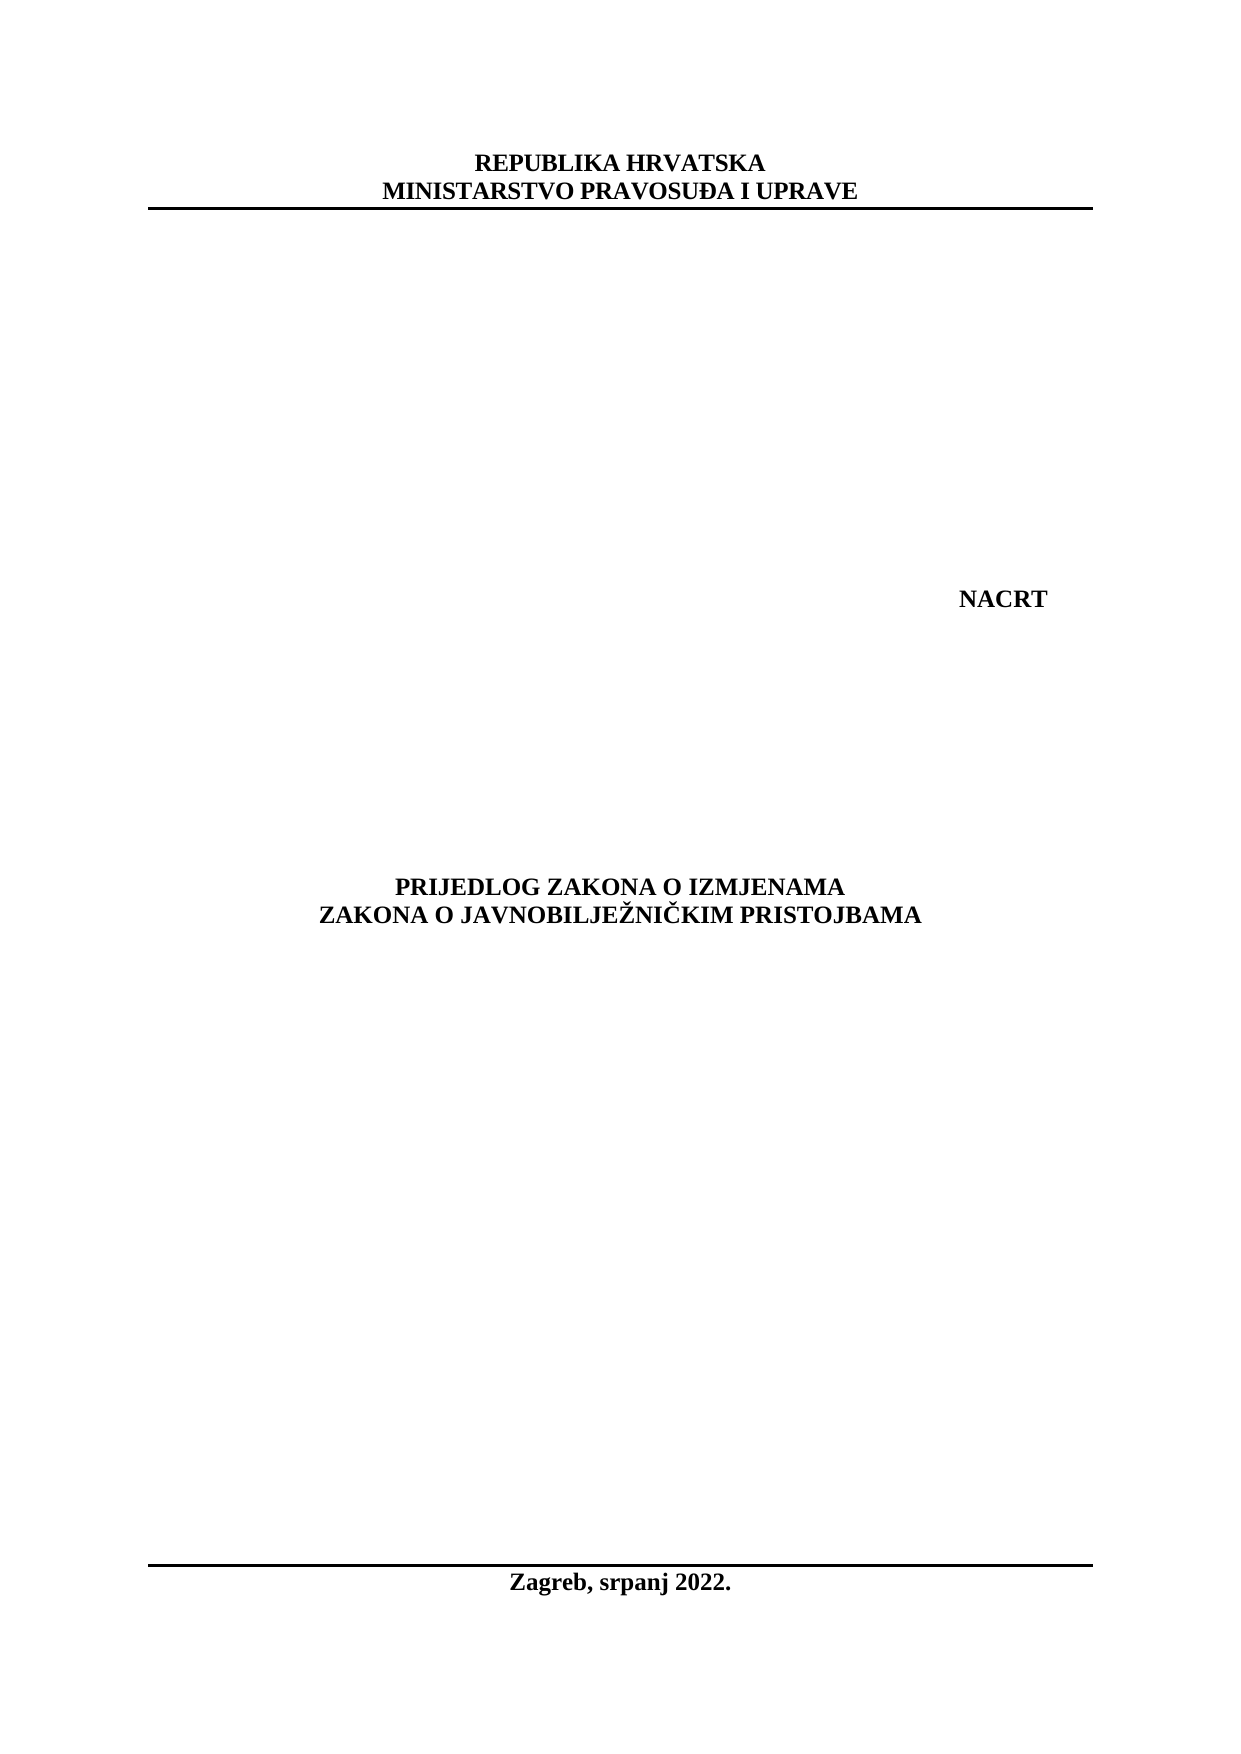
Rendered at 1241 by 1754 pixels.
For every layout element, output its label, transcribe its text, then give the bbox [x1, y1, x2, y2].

text MINISTARSTVO PRAVOSUĐA I UPRAVE [148, 176, 1093, 207]
text NACRT [148, 584, 1093, 613]
text Zagreb, srpanj 2022. [148, 1567, 1093, 1596]
text ZAKONA O JAVNOBILJEŽNIČKIM PRISTOJBAMA [148, 900, 1093, 929]
text PRIJEDLOG ZAKONA O IZMJENAMA [148, 872, 1093, 900]
text REPUBLIKA HRVATSKA [148, 148, 1093, 176]
